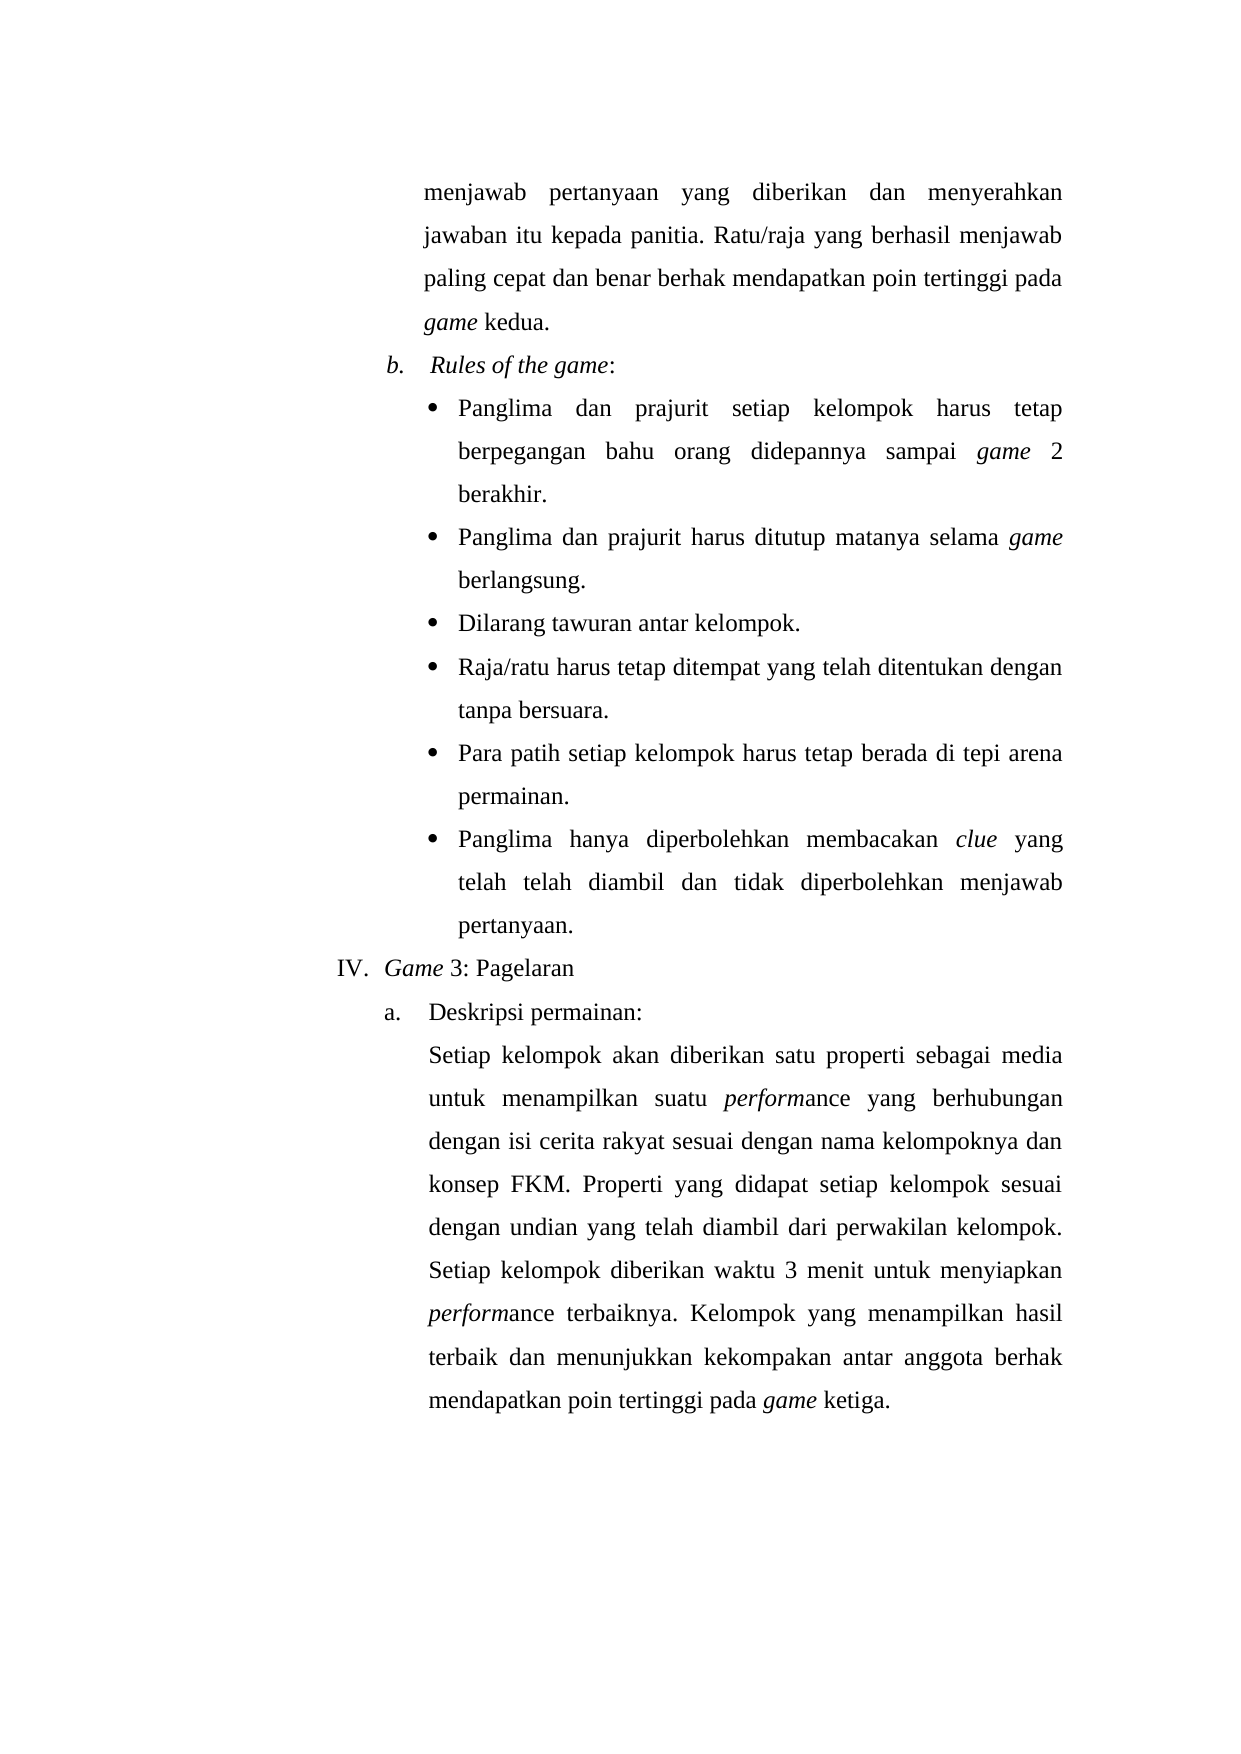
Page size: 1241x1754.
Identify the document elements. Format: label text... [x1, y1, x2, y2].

list Setiap kelompok akan diberikan satu properti sebagai media untuk menampilkan suatu performance yang berhubungan dengan isi cerita rakyat sesuai dengan nama kelompoknya dan konsep FKM. Properti yang didapat setiap kelompok sesuai dengan undian yang telah diambil dari perwakilan kelompok. Setiap kelompok diberikan waktu 3 menit untuk menyiapkan performance terbaiknya. Kelompok yang menampilkan hasil terbaik dan menunjukkan kekompakan antar anggota berhak mendapatkan poin tertinggi pada game ketiga. [428, 1040, 1063, 1413]
list Deskripsi permainan: [384, 997, 1063, 1025]
list Panglima dan prajurit harus ditutup matanya selama game berlangsung. [428, 522, 1063, 594]
list Rules of the game: [386, 350, 1063, 378]
list Raja/ratu harus tetap ditempat yang telah ditentukan dengan tanpa bersuara. [428, 652, 1063, 723]
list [424, 177, 1063, 335]
list Panglima dan prajurit setiap kelompok harus tetap berpegangan bahu orang didepannya sampai game 2 berakhir. [428, 393, 1063, 508]
list Game 3: Pagelaran [369, 953, 1063, 982]
list Para patih setiap kelompok harus tetap berada di tepi arena permainan. [428, 738, 1063, 810]
list Dilarang tawuran antar kelompok. [428, 608, 1063, 637]
list Panglima hanya diperbolehkan membacakan clue yang telah telah diambil dan tidak diperbolehkan menjawab pertanyaan. [428, 824, 1063, 939]
